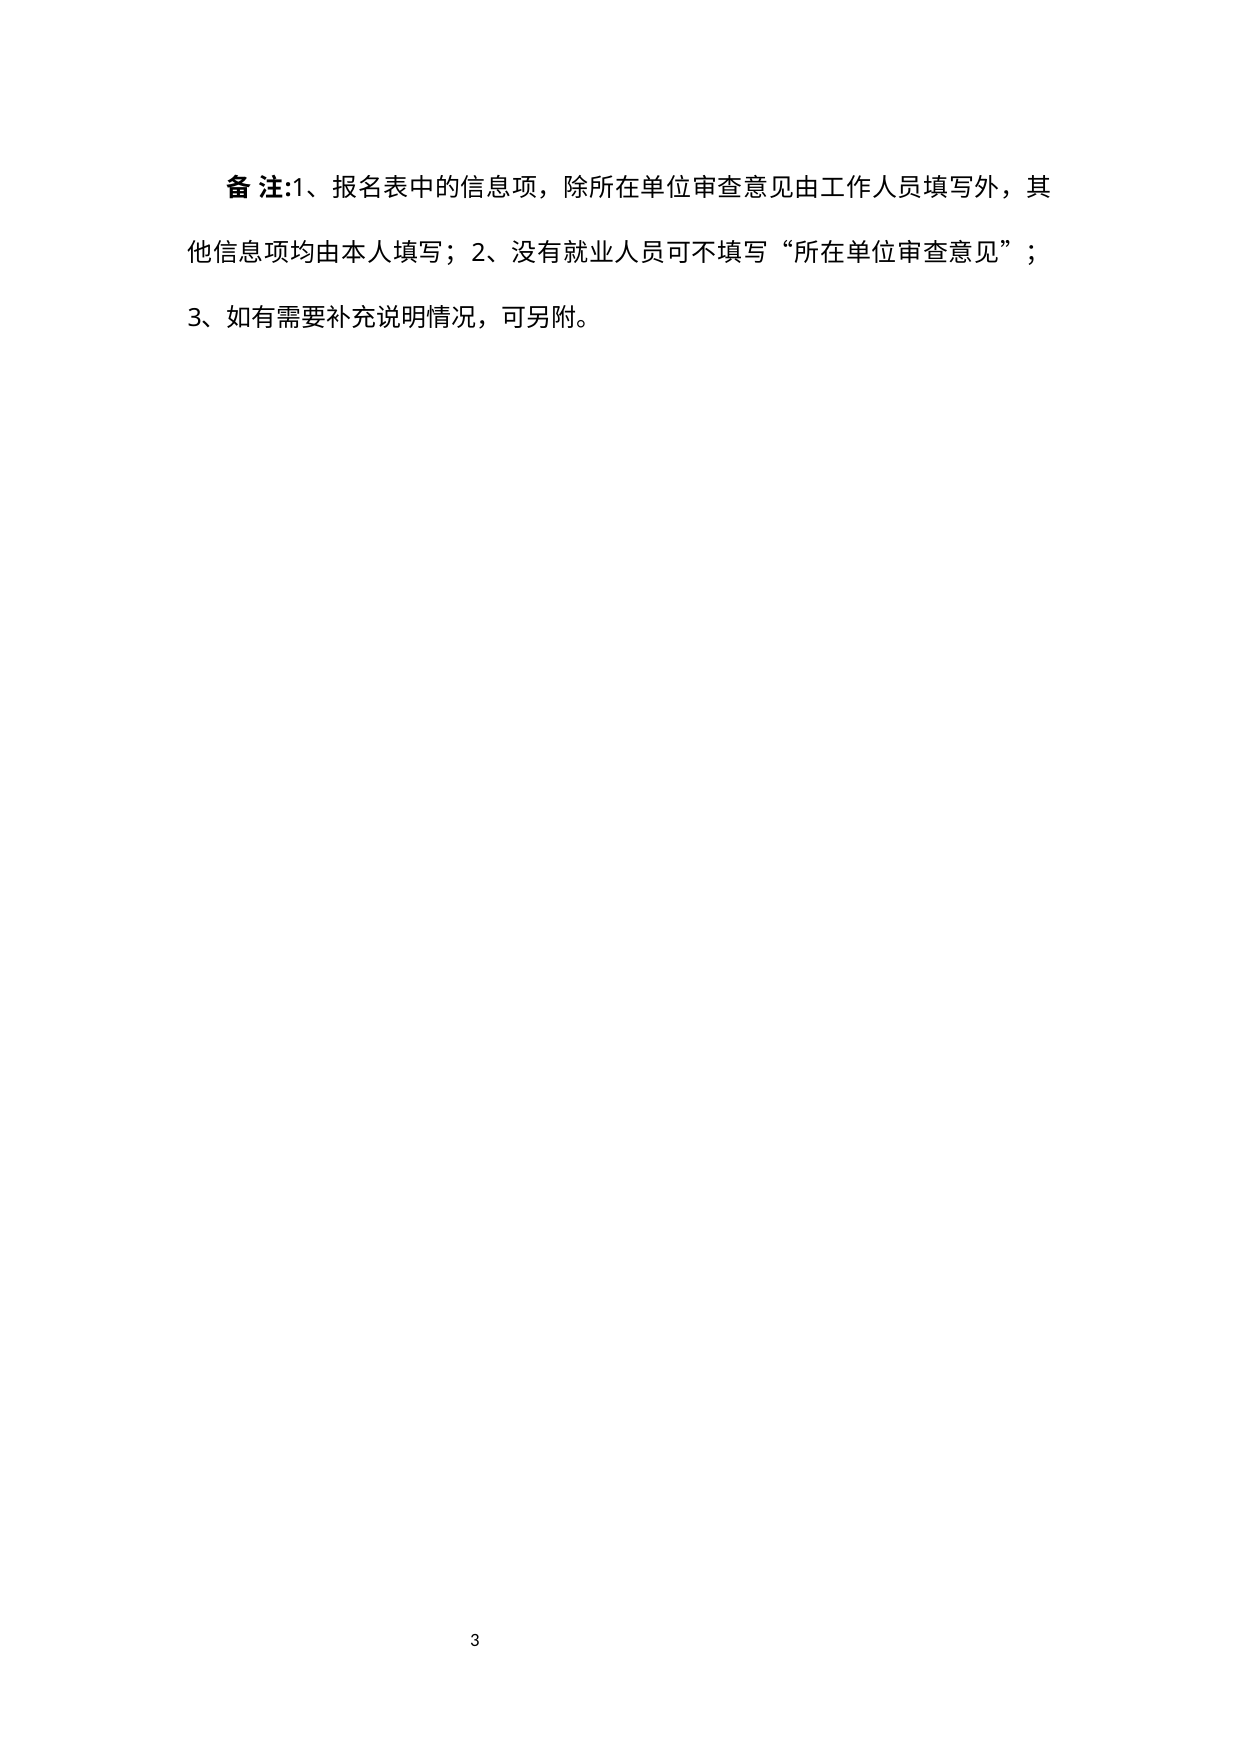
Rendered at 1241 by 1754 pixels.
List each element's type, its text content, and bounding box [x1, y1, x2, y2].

text 备 注:1、报名表中的信息项，除所在单位审查意见由工作人员填写外，其他信息项均由本人填写；2、没有就业人员可不填写“所在单位审查意见”；3、如有需要补充说明情况，可另附。 [187, 153, 1053, 348]
